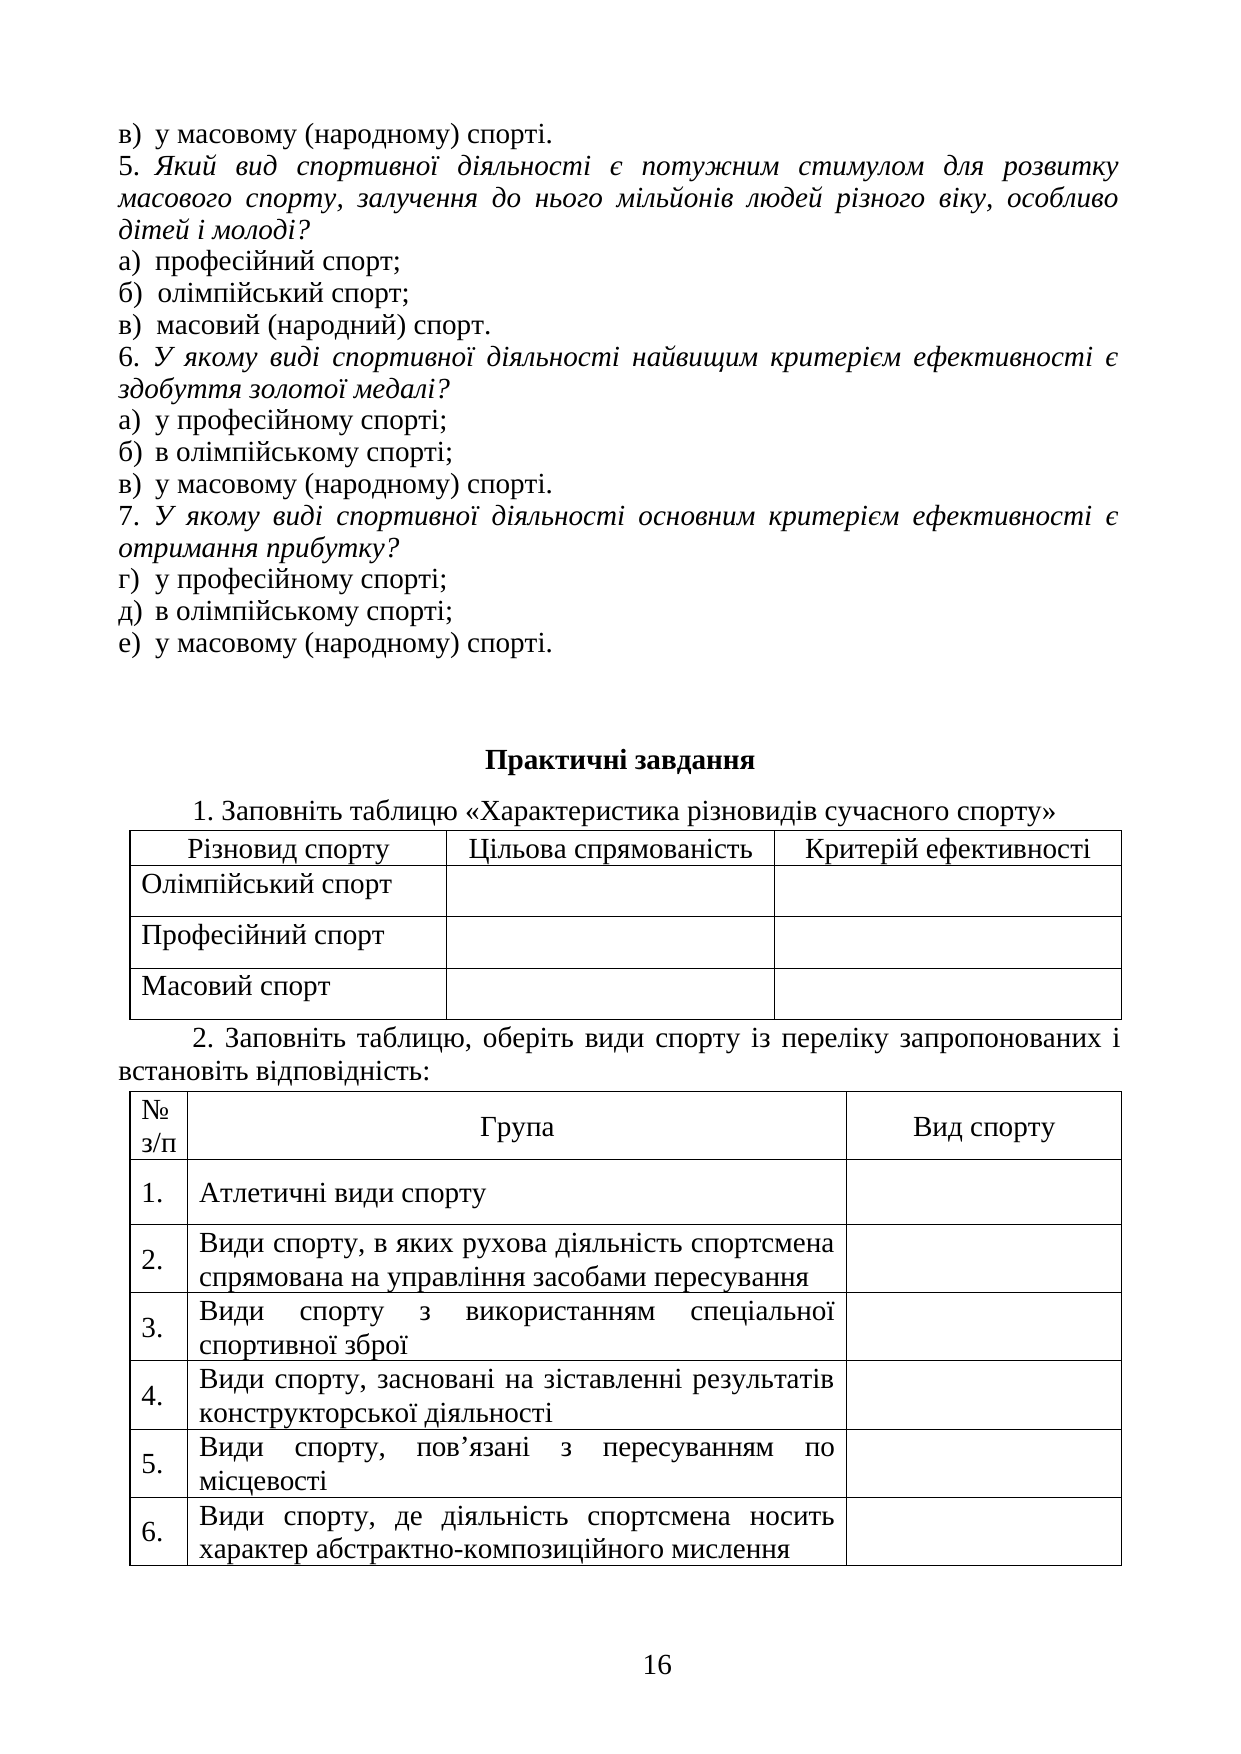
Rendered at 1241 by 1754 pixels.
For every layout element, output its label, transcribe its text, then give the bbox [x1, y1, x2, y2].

table_cell Види спорту з використанням спеціальної спортивної зброї [188, 1293, 846, 1360]
table_cell Професійний спорт [131, 917, 446, 967]
table_cell Види спорту, де діяльність спортсмена носить характер абстрактно-композиційного мислення [188, 1498, 846, 1565]
text 5. Який вид спортивної діяльності є потужним стимулом для розвитку масового спорту, залучення до нього мільйонів людей різного віку, особливо дітей і молоді? [118, 150, 1122, 245]
table_cell 3. [131, 1293, 187, 1360]
table_cell Види спорту, засновані на зіставленні результатів конструкторської діяльності [188, 1361, 846, 1428]
table_header Вид спорту [847, 1092, 1121, 1159]
table_cell [447, 866, 774, 916]
text д) в олімпійському спорті; [118, 595, 1122, 627]
table_header Група [188, 1092, 846, 1159]
table_cell Олімпійський спорт [131, 866, 446, 916]
table_cell [847, 1430, 1121, 1497]
text в) у масовому (народному) спорті. [118, 118, 1122, 150]
list Практичні завдання [118, 742, 1122, 776]
table_cell [847, 1498, 1121, 1565]
text в) масовий (народний) спорт. [118, 309, 1122, 341]
text е) у масовому (народному) спорті. [118, 627, 1122, 659]
text б) в олімпійському спорті; [118, 436, 1122, 468]
table_cell [847, 1225, 1121, 1292]
table_cell [847, 1293, 1121, 1360]
text г) у професійному спорті; [118, 563, 1122, 595]
table_header № з/п [131, 1092, 187, 1159]
text 1. Заповніть таблицю «Характеристика різновидів сучасного спорту» [118, 793, 1122, 826]
text 2. Заповніть таблицю, оберіть види спорту із переліку запропонованих і встановіть відповідність: [118, 1020, 1122, 1087]
table_cell [847, 1160, 1121, 1224]
text а) у професійному спорті; [118, 404, 1122, 436]
table_cell [775, 917, 1121, 967]
table_cell 4. [131, 1361, 187, 1428]
text а) професійний спорт; [118, 245, 1122, 277]
table_cell Види спорту, пов’язані з пересуванням по місцевості [188, 1430, 846, 1497]
table_cell Атлетичні види спорту [188, 1160, 846, 1224]
text 7. У якому виді спортивної діяльності основним критерієм ефективності є отримання прибутку? [118, 500, 1122, 563]
table_cell [775, 866, 1121, 916]
table_cell [447, 917, 774, 967]
table_cell [775, 969, 1121, 1019]
table_cell 2. [131, 1225, 187, 1292]
table_cell [447, 969, 774, 1019]
table_cell [847, 1361, 1121, 1428]
table_header Критерій ефективності [775, 831, 1121, 865]
text 6. У якому виді спортивної діяльності найвищим критерієм ефективності є здобуття золотої медалі? [118, 341, 1122, 404]
table_cell Масовий спорт [131, 969, 446, 1019]
table_header Різновид спорту [131, 831, 446, 865]
table_cell 5. [131, 1430, 187, 1497]
table_cell Види спорту, в яких рухова діяльність спортсмена спрямована на управління засобами пересування [188, 1225, 846, 1292]
text б) олімпійський спорт; [118, 277, 1122, 309]
text в) у масовому (народному) спорті. [118, 468, 1122, 500]
table_cell 6. [131, 1498, 187, 1565]
table_header Цільова спрямованість [447, 831, 774, 865]
table_cell 1. [131, 1160, 187, 1224]
